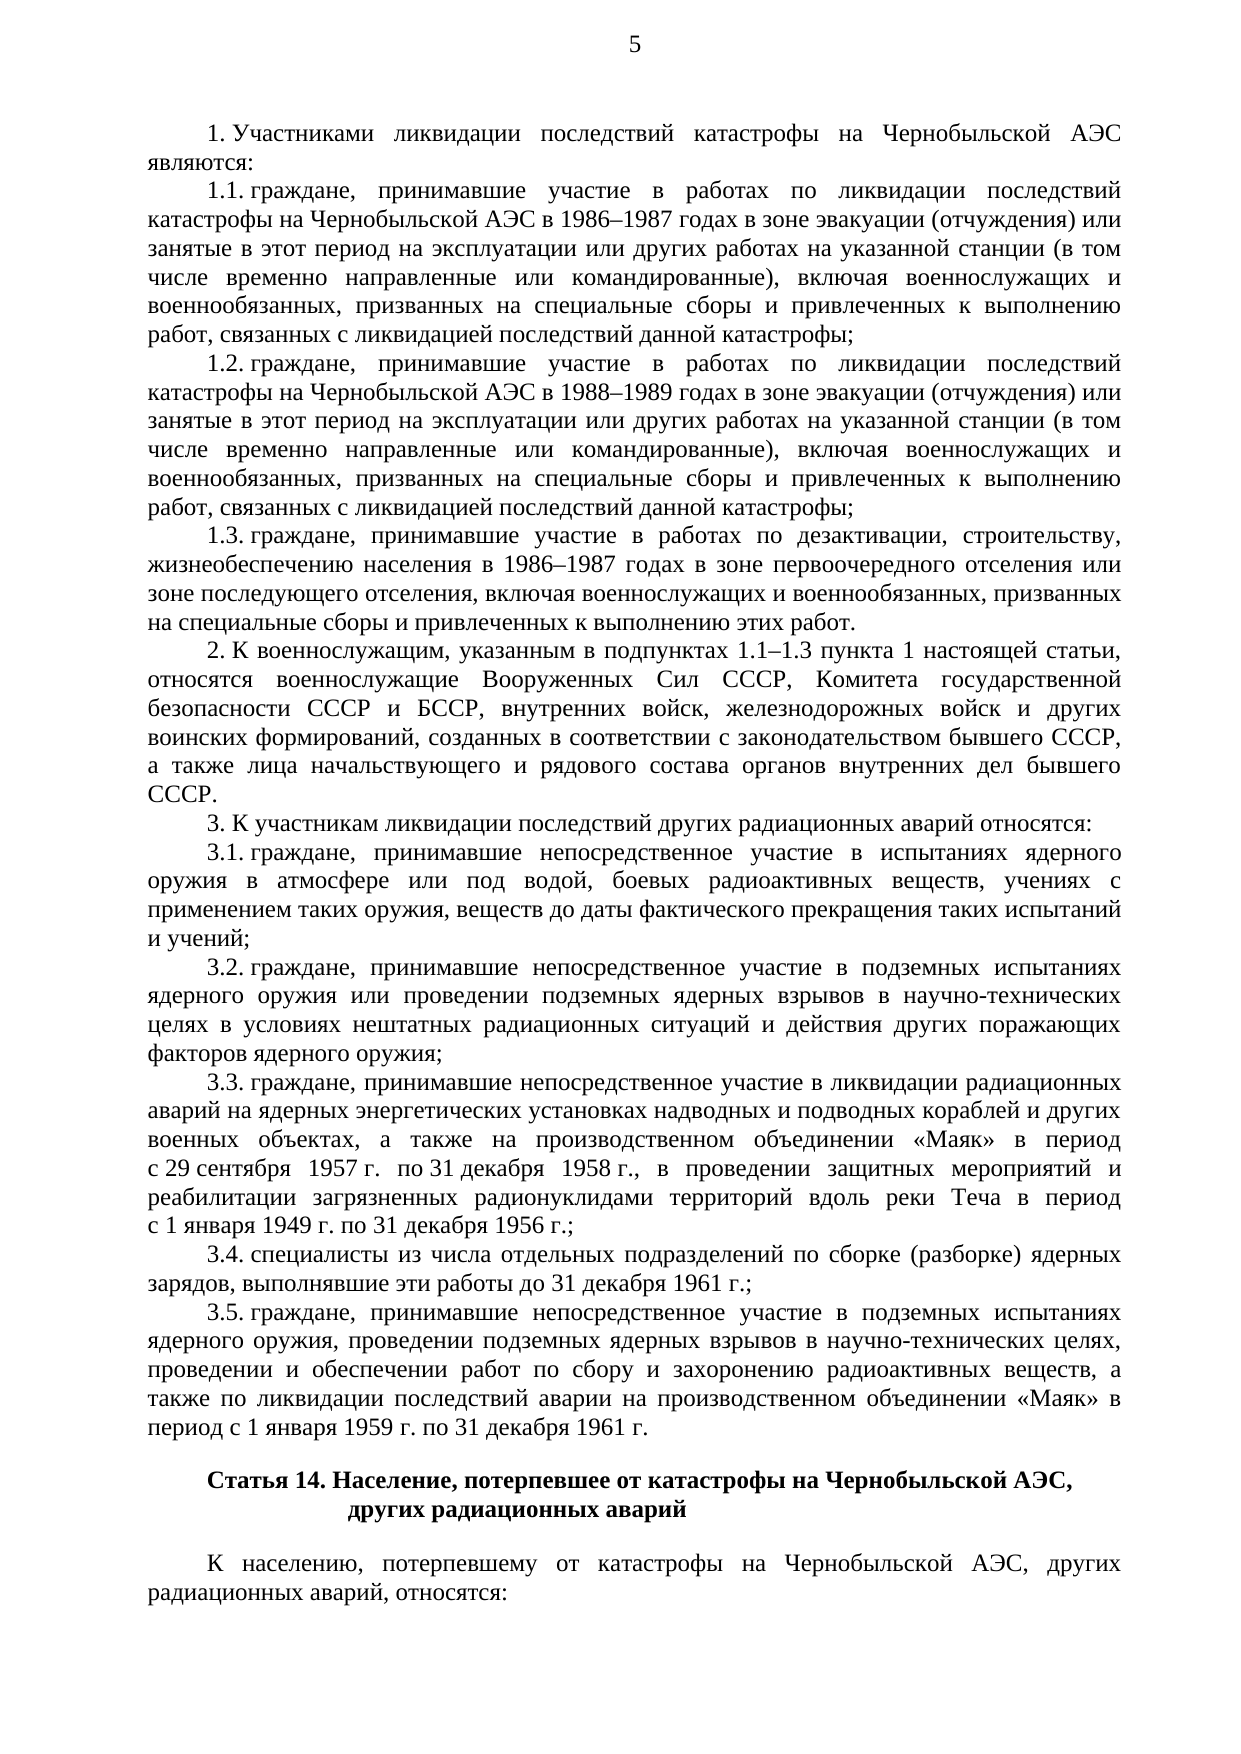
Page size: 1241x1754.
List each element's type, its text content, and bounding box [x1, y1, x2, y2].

text 1.2. граждане, принимавшие участие в работах по ликвидации последствий катастрофы на Чернобыльской АЭС в 1988–1989 годах в зоне эвакуации (отчуждения) или занятые в этот период на эксплуатации или других работах на указанной станции (в том числе временно направленные или командированные), включая военнослужащих и военнообязанных, призванных на специальные сборы и привлеченных к выполнению работ, связанных с ликвидацией последствий данной катастрофы; [147, 348, 1122, 521]
text К населению, потерпевшему от катастрофы на Чернобыльской АЭС, других радиационных аварий, относятся: [147, 1548, 1122, 1606]
text 3. К участникам ликвидации последствий других радиационных аварий относятся: [147, 808, 1122, 837]
text 3.5. граждане, принимавшие непосредственное участие в подземных испытаниях ядерного оружия, проведении подземных ядерных взрывов в научно-технических целях, проведении и обеспечении работ по сбору и захоронению радиоактивных веществ, а также по ликвидации последствий аварии на производственном объединении «Маяк» в период с 1 января 1959 г. по 31 декабря 1961 г. [147, 1297, 1122, 1441]
text Статья 14. Население, потерпевшее от катастрофы на Чернобыльской АЭС, других радиационных аварий [207, 1466, 1122, 1523]
text 3.2. граждане, принимавшие непосредственное участие в подземных испытаниях ядерного оружия или проведении подземных ядерных взрывов в научно-технических целях в условиях нештатных радиационных ситуаций и действия других поражающих факторов ядерного оружия; [147, 952, 1122, 1067]
text 2. К военнослужащим, указанным в подпунктах 1.1–1.3 пункта 1 настоящей статьи, относятся военнослужащие Вооруженных Сил СССР, Комитета государственной безопасности СССР и БССР, внутренних войск, железнодорожных войск и других воинских формирований, созданных в соответствии с законодательством бывшего СССР, а также лица начальствующего и рядового состава органов внутренних дел бывшего СССР. [147, 636, 1122, 808]
text 1.3. граждане, принимавшие участие в работах по дезактивации, строительству, жизнеобеспечению населения в 1986–1987 годах в зоне первоочередного отселения или зоне последующего отселения, включая военнослужащих и военнообязанных, призванных на специальные сборы и привлеченных к выполнению этих работ. [147, 521, 1122, 636]
text 1.1. граждане, принимавшие участие в работах по ликвидации последствий катастрофы на Чернобыльской АЭС в 1986–1987 годах в зоне эвакуации (отчуждения) или занятые в этот период на эксплуатации или других работах на указанной станции (в том числе временно направленные или командированные), включая военнослужащих и военнообязанных, призванных на специальные сборы и привлеченных к выполнению работ, связанных с ликвидацией последствий данной катастрофы; [147, 176, 1122, 348]
text 1. Участниками ликвидации последствий катастрофы на Чернобыльской АЭС являются: [147, 118, 1122, 176]
text 3.3. граждане, принимавшие непосредственное участие в ликвидации радиационных аварий на ядерных энергетических установках надводных и подводных кораблей и других военных объектах, а также на производственном объединении «Маяк» в период с 29 сентября 1957 г. по 31 декабря 1958 г., в проведении защитных мероприятий и реабилитации загрязненных радионуклидами территорий вдоль реки Теча в период с 1 января 1949 г. по 31 декабря 1956 г.; [147, 1067, 1122, 1239]
text 3.1. граждане, принимавшие непосредственное участие в испытаниях ядерного оружия в атмосфере или под водой, боевых радиоактивных веществ, учениях с применением таких оружия, веществ до даты фактического прекращения таких испытаний и учений; [147, 837, 1122, 952]
text 3.4. специалисты из числа отдельных подразделений по сборке (разборке) ядерных зарядов, выполнявшие эти работы до 31 декабря 1961 г.; [147, 1239, 1122, 1297]
